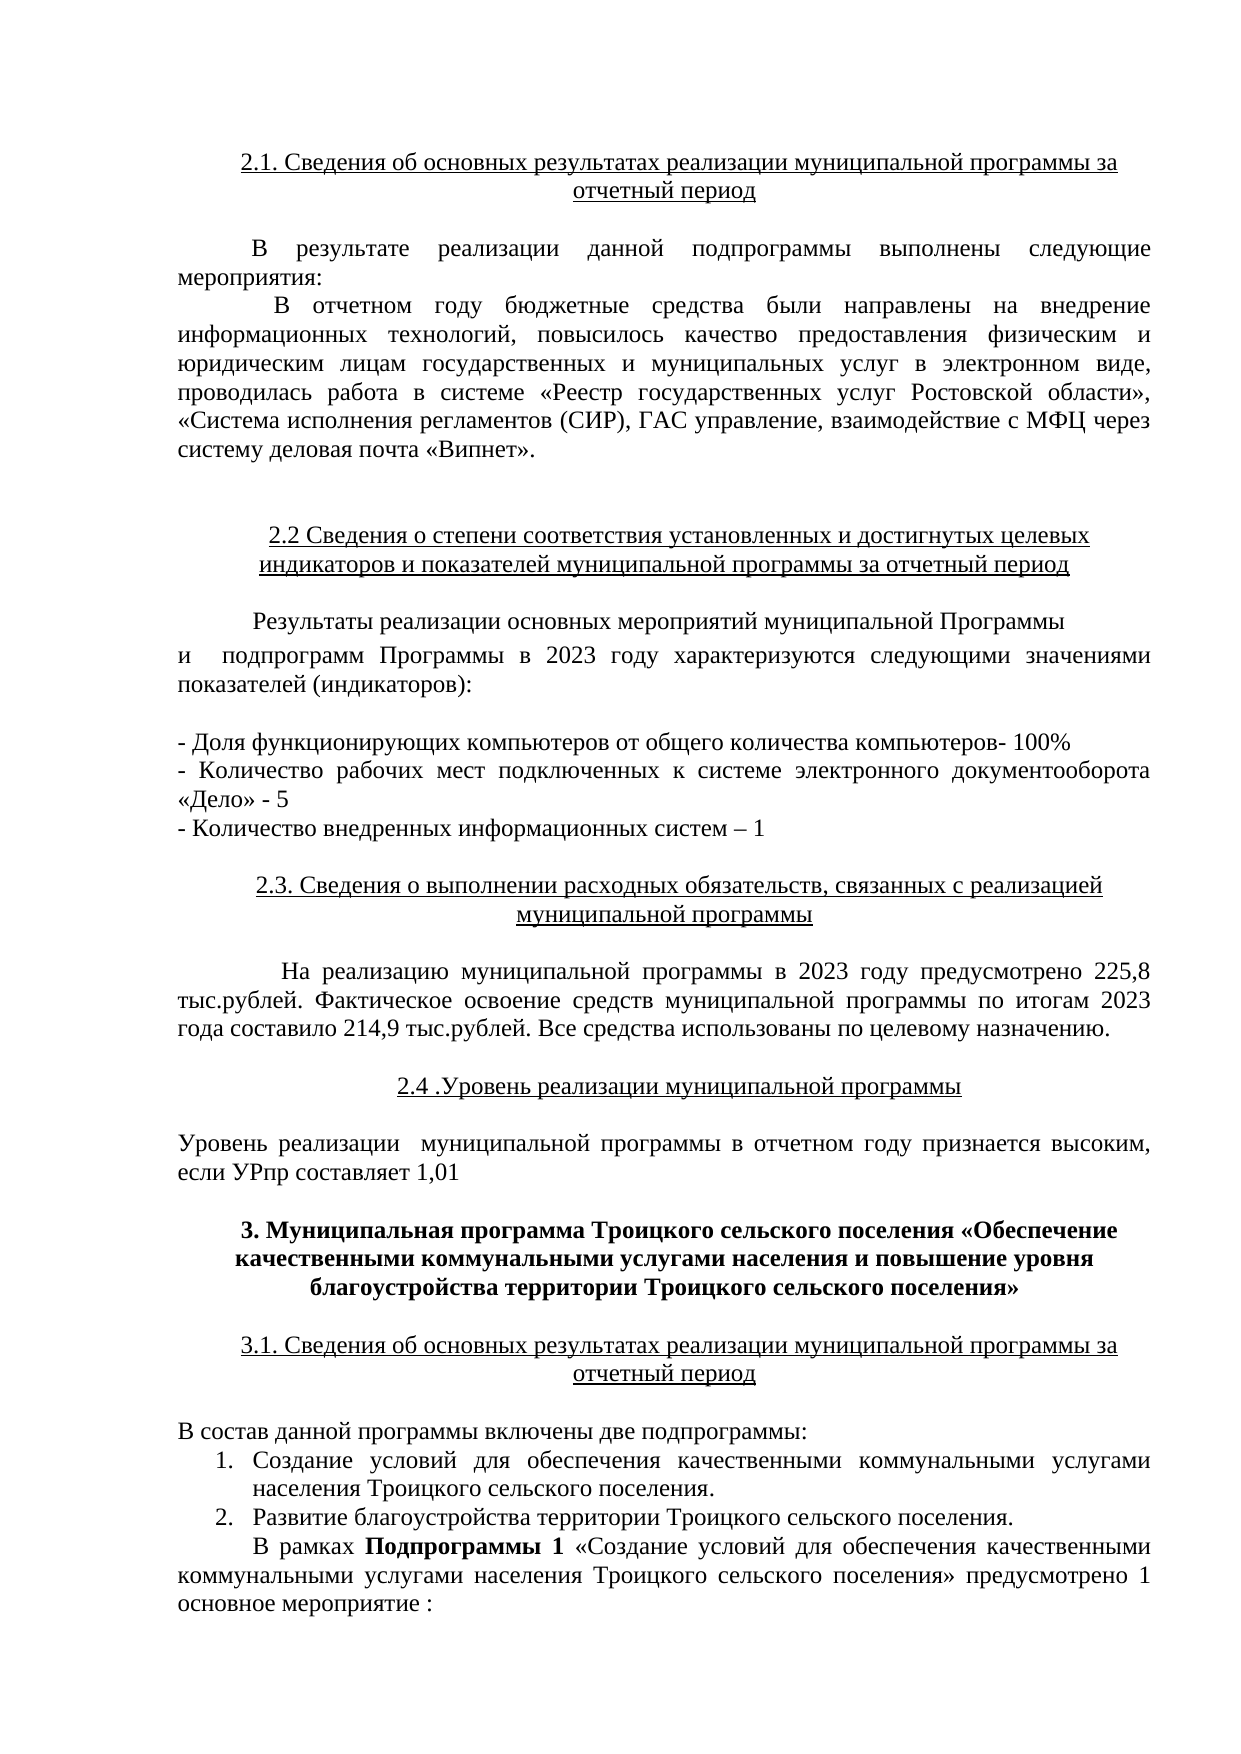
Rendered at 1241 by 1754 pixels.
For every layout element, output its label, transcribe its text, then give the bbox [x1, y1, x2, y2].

text 2.3. Сведения о выполнении расходных обязательств, связанных с реализацией муниципальной программы [177, 871, 1152, 928]
list подпрограмм Программы в 2023 году характеризуются следующими значениями показателей (индикаторов): [177, 641, 1152, 698]
list Развитие благоустройства территории Троицкого сельского поселения. [215, 1502, 1152, 1531]
list Создание условий для обеспечения качественными коммунальными услугами населения Троицкого сельского поселения. [215, 1445, 1152, 1502]
text В состав данной программы включены две подпрограммы: [177, 1416, 1152, 1445]
text На реализацию муниципальной программы в 2023 году предусмотрено 225,8 тыс.рублей. Фактическое освоение средств муниципальной программы по итогам 2023 года составило 214,9 тыс.рублей. Все средства использованы по целевому назначению. [177, 956, 1152, 1042]
text Уровень реализации муниципальной программы в отчетном году признается высоким, если УРпр составляет 1,01 [177, 1128, 1152, 1186]
text 3. Муниципальная программа Троицкого сельского поселения «Обеспечение качественными коммунальными услугами населения и повышение уровня благоустройства территории Троицкого сельского поселения» [177, 1215, 1152, 1301]
text - Количество рабочих мест подключенных к системе электронного документооборота «Дело» - 5 [177, 756, 1152, 813]
text Результаты реализации основных мероприятий муниципальной Программы [252, 606, 1152, 635]
text В результате реализации данной подпрограммы выполнены следующие мероприятия: [177, 233, 1152, 291]
text - Количество внедренных информационных систем – 1 [177, 813, 1152, 842]
text 2.4 .Уровень реализации муниципальной программы [177, 1071, 1152, 1100]
text - Доля функционирующих компьютеров от общего количества компьютеров- 100% [177, 727, 1152, 756]
text В отчетном году бюджетные средства были направлены на внедрение информационных технологий, повысилось качество предоставления физическим и юридическим лицам государственных и муниципальных услуг в электронном виде, проводилась работа в системе «Реестр государственных услуг Ростовской области», «Система исполнения регламентов (СИР), ГАС управление, взаимодействие с МФЦ через систему деловая почта «Випнет». [177, 291, 1152, 463]
text В рамках Подпрограммы 1 «Создание условий для обеспечения качественными коммунальными услугами населения Троицкого сельского поселения» предусмотрено 1 основное мероприятие : [177, 1531, 1152, 1617]
text 2.2 Сведения о степени соответствия установленных и достигнутых целевых индикаторов и показателей муниципальной программы за отчетный период [177, 521, 1152, 578]
text 2.1. Сведения об основных результатах реализации муниципальной программы за отчетный период [177, 147, 1152, 204]
text 3.1. Сведения об основных результатах реализации муниципальной программы за отчетный период [177, 1330, 1152, 1387]
